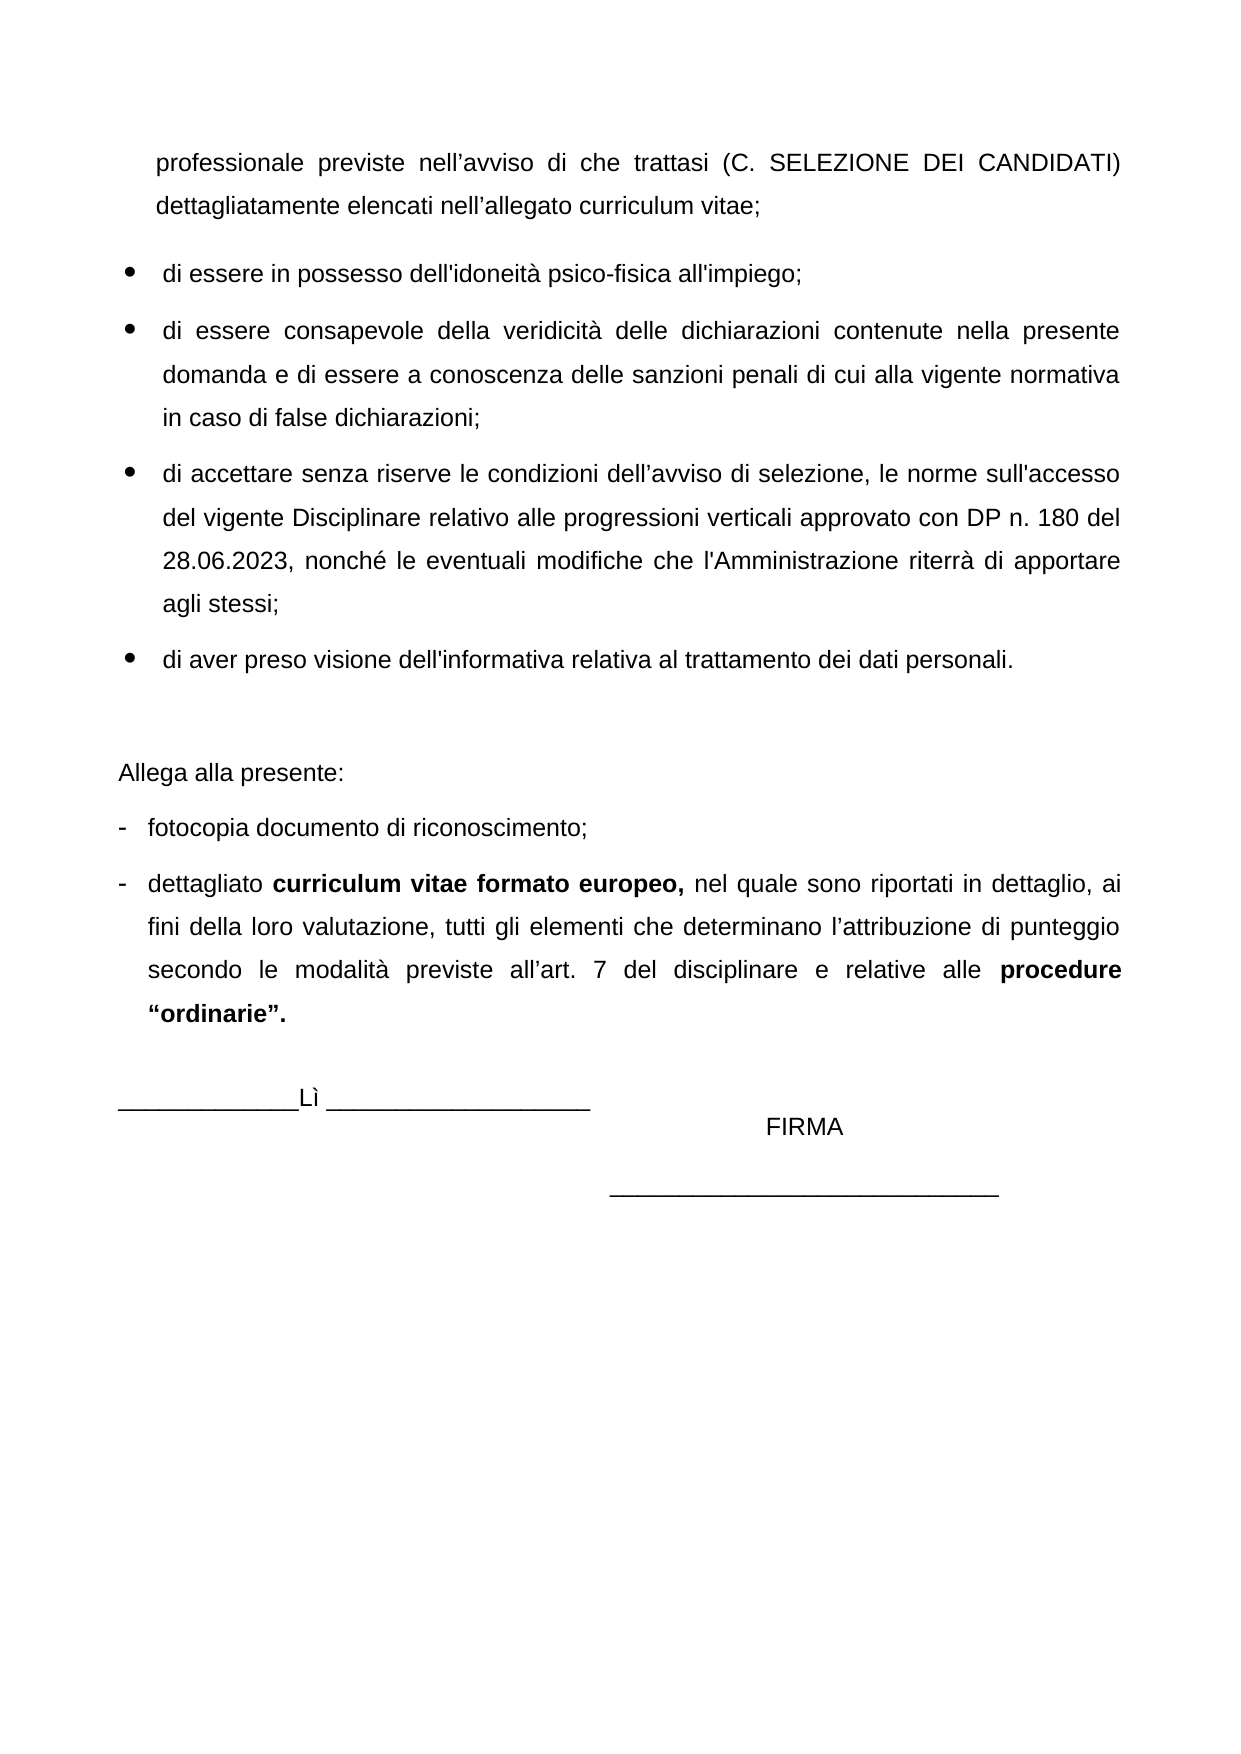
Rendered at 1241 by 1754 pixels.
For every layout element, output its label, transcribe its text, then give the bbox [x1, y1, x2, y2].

list dettagliato curriculum vitae formato europeo, nel quale sono riportati in dettaglio, ai fini della loro valutazione, tutti gli elementi che determinano l’attribuzione di punteggio secondo le modalità previste all’art. 7 del disciplinare e relative alle procedure “ordinarie”. [118, 869, 1122, 1027]
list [118, 148, 1122, 219]
list di accettare senza riserve le condizioni dell’avviso di selezione, le norme sull'accesso del vigente Disciplinare relativo alle progressioni verticali approvato con DP n. 180 del 28.06.2023, nonché le eventuali modifiche che l'Amministrazione riterrà di apportare agli stessi; [125, 459, 1122, 618]
text Allega alla presente: [118, 758, 1122, 787]
list di essere in possesso dell'idoneità psico-fisica all'impiego; [125, 259, 1122, 289]
list di aver preso visione dell'informativa relativa al trattamento dei dati personali. [125, 645, 1122, 675]
text _____________Lì ___________________ [118, 1083, 1122, 1112]
text FIRMA [413, 1112, 1122, 1141]
list fotocopia documento di riconoscimento; [118, 813, 1122, 842]
list di essere consapevole della veridicità delle dichiarazioni contenute nella presente domanda e di essere a conoscenza delle sanzioni penali di cui alla vigente normativa in caso di false dichiarazioni; [125, 316, 1122, 432]
text ____________________________ [413, 1169, 1122, 1198]
